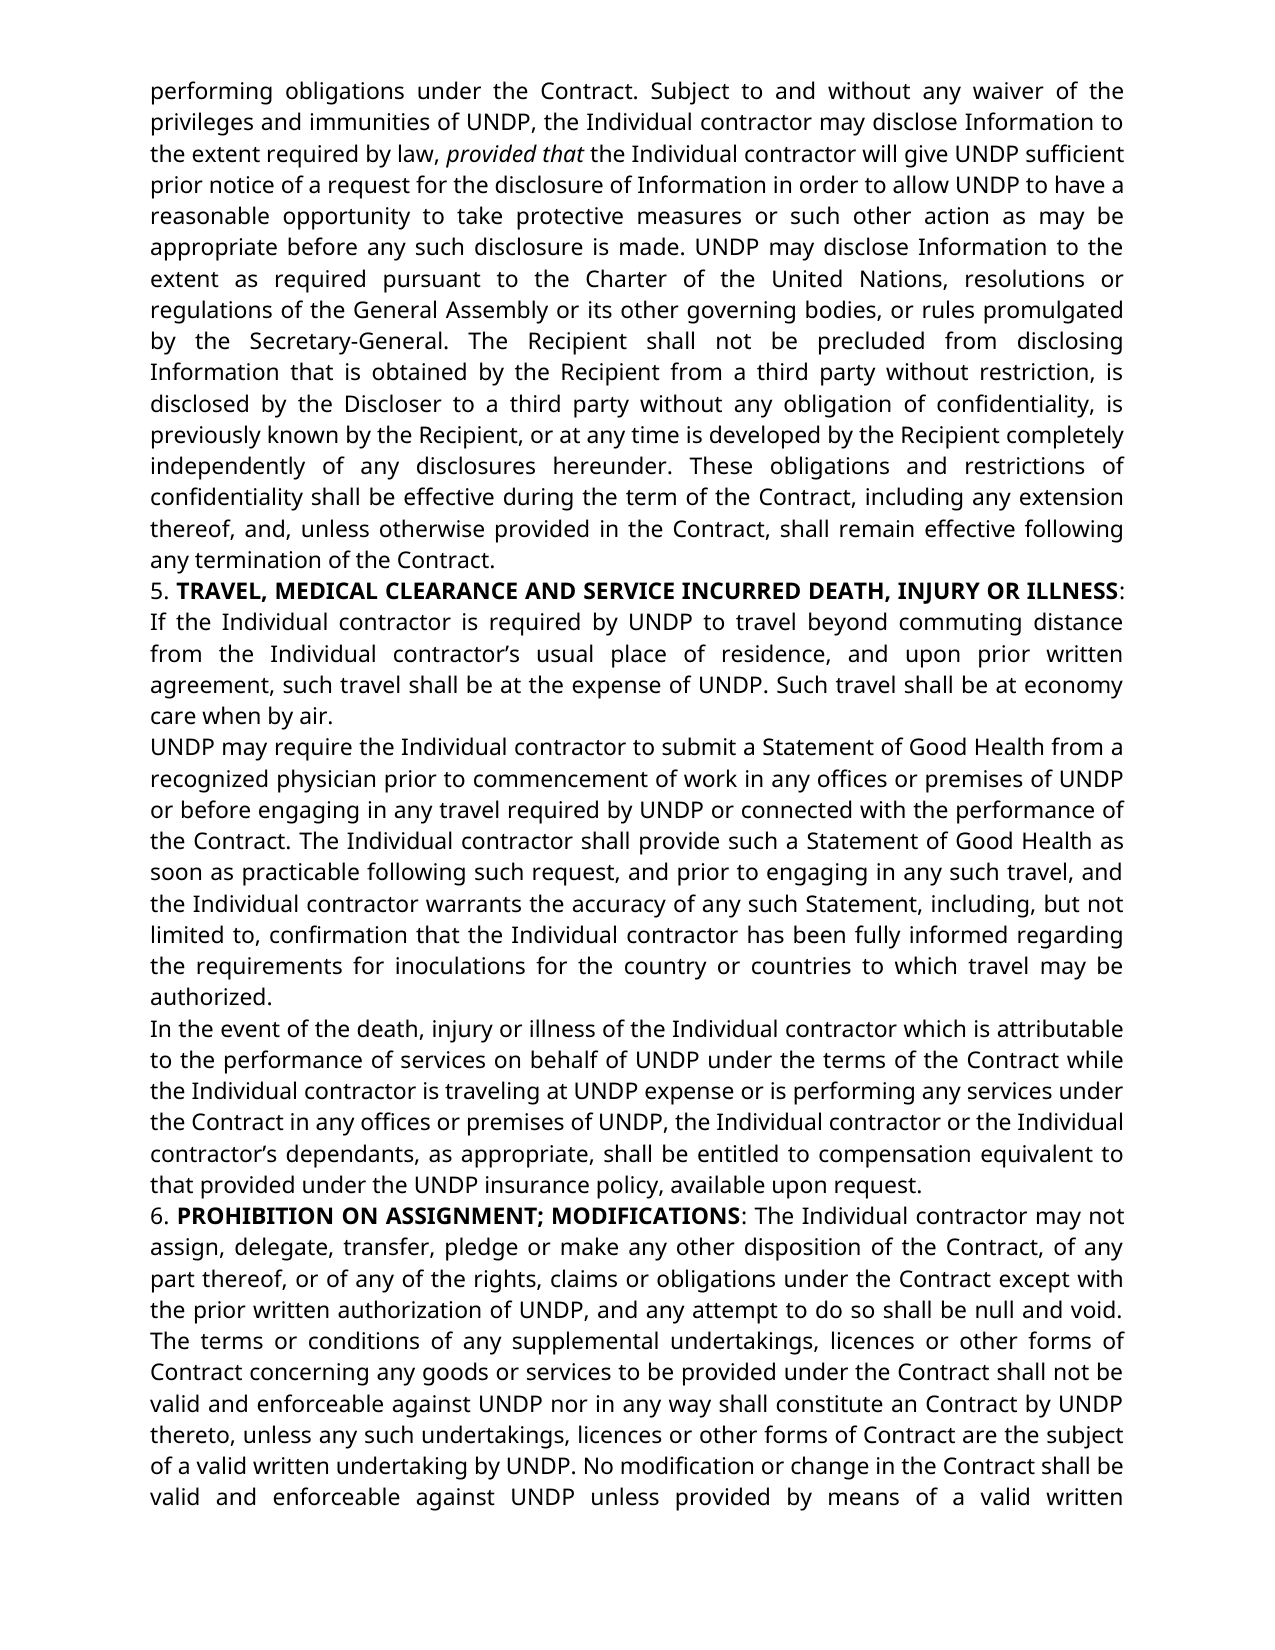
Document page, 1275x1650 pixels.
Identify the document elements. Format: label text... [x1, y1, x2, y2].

text UNDP may require the Individual contractor to submit a Statement of Good Health from a recognized physician prior to commencement of work in any offices or premises of UNDP or before engaging in any travel required by UNDP or connected with the performance of the Contract. The Individual contractor shall provide such a Statement of Good Health as soon as practicable following such request, and prior to engaging in any such travel, and the Individual contractor warrants the accuracy of any such Statement, including, but not limited to, confirmation that the Individual contractor has been fully informed regarding the requirements for inoculations for the country or countries to which travel may be authorized. [150, 731, 1125, 1012]
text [150, 1200, 1125, 1512]
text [150, 75, 1125, 575]
text In the event of the death, injury or illness of the Individual contractor which is attributable to the performance of services on behalf of UNDP under the terms of the Contract while the Individual contractor is traveling at UNDP expense or is performing any services under the Contract in any offices or premises of UNDP, the Individual contractor or the Individual contractor’s dependants, as appropriate, shall be entitled to compensation equivalent to that provided under the UNDP insurance policy, available upon request. [150, 1012, 1125, 1200]
text 5. TRAVEL, MEDICAL CLEARANCE AND SERVICE INCURRED DEATH, INJURY OR ILLNESS: If the Individual contractor is required by UNDP to travel beyond commuting distance from the Individual contractor’s usual place of residence, and upon prior written agreement, such travel shall be at the expense of UNDP. Such travel shall be at economy care when by air. [150, 575, 1125, 731]
